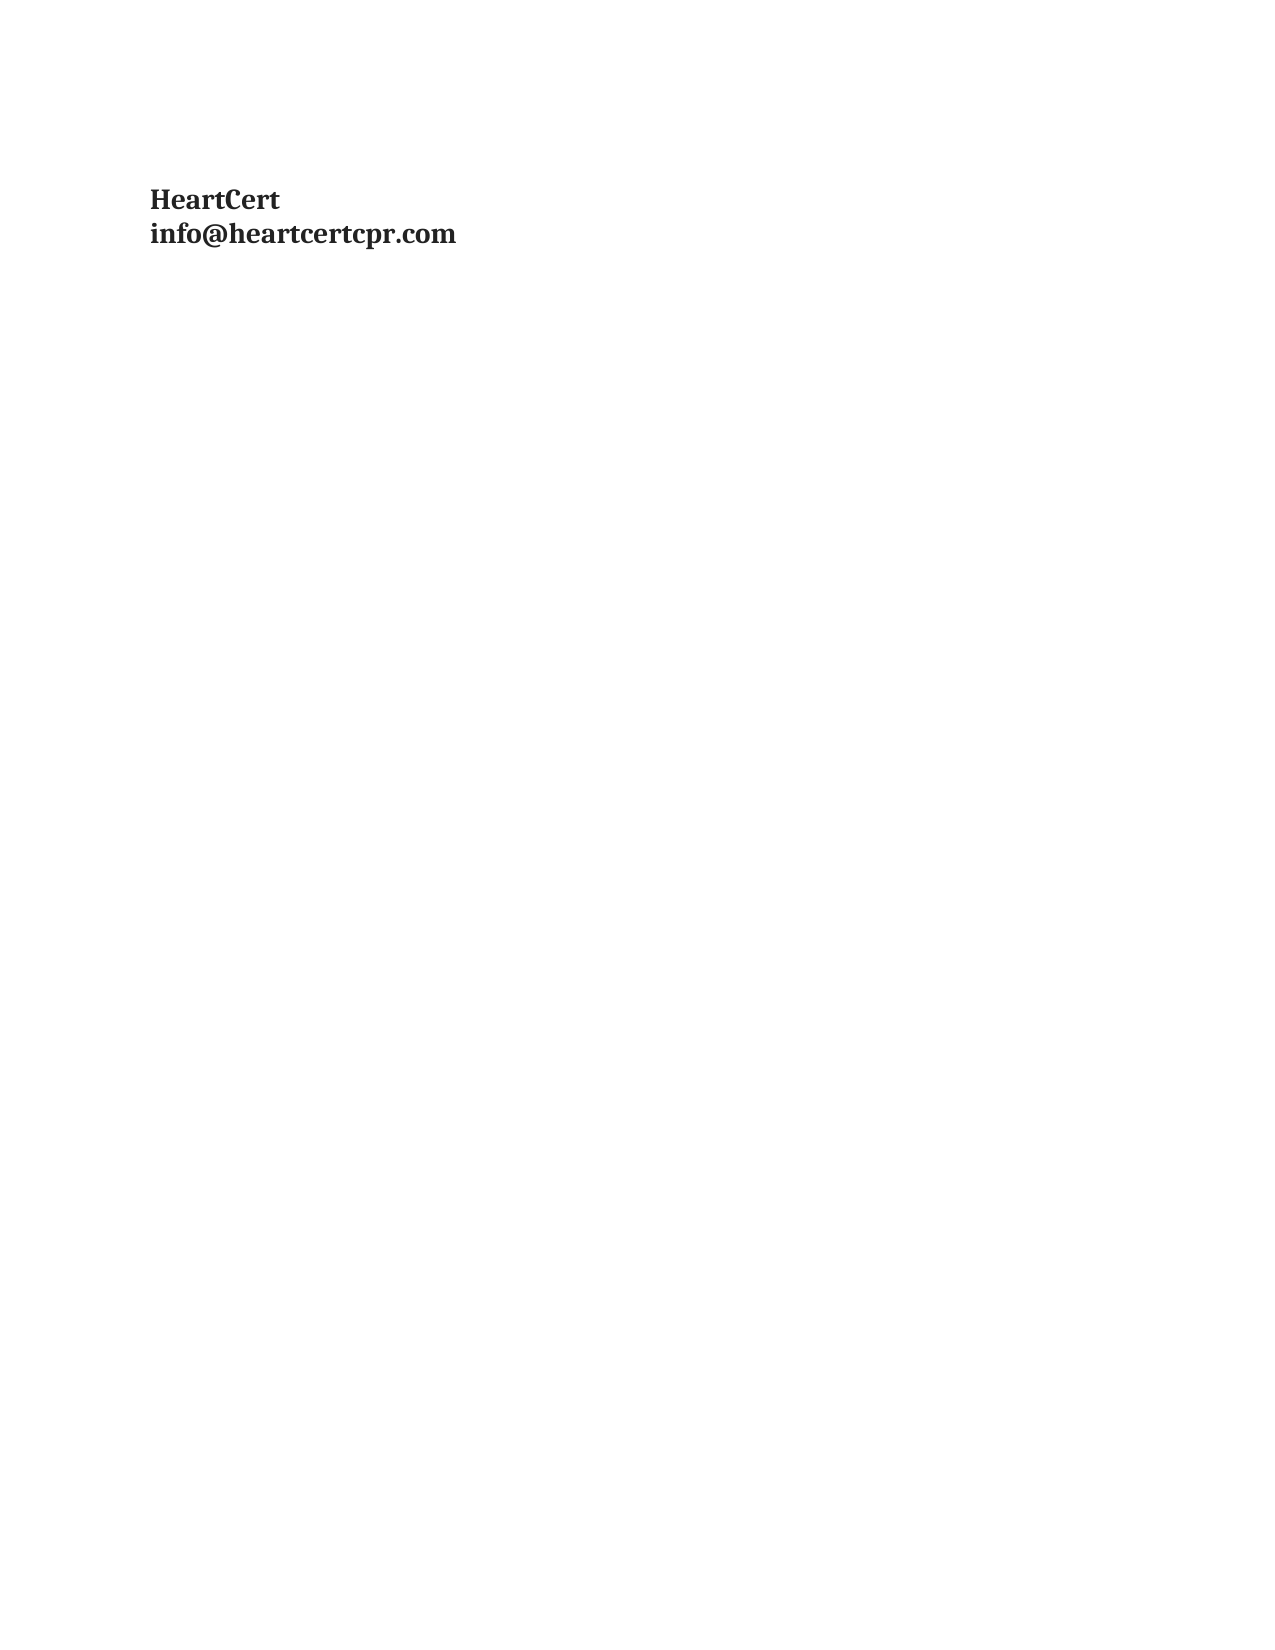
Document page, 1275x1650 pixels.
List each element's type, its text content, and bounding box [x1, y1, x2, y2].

text HeartCert [150, 183, 1125, 217]
text info@heartcertcpr.com [150, 217, 1125, 251]
